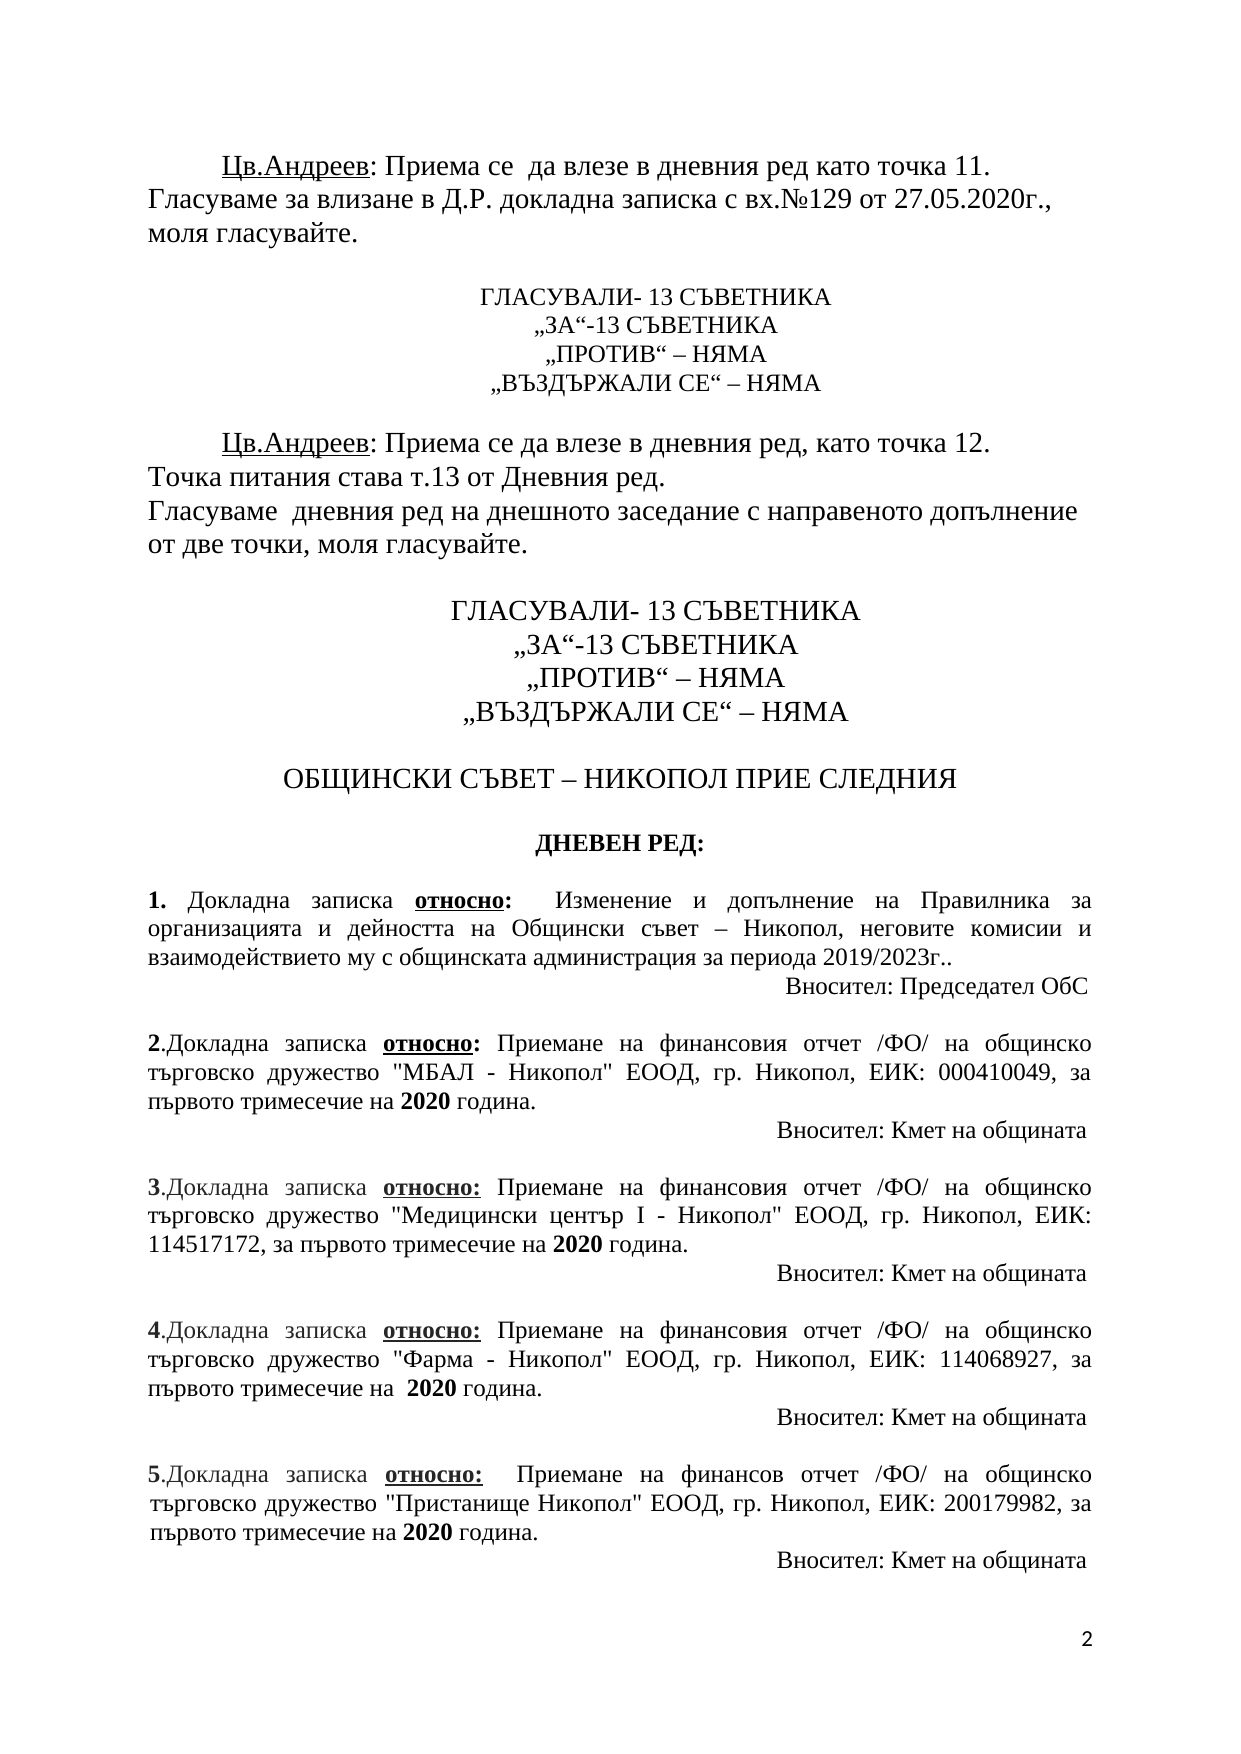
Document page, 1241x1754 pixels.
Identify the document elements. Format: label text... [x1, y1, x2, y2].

text Вносител: Кмет на общината [590, 1545, 1093, 1574]
text ОБЩИНСКИ СЪВЕТ – НИКОПОЛ ПРИЕ СЛЕДНИЯ [148, 761, 1093, 794]
text 4.Докладна записка относно: Приемане на финансовия отчет /ФО/ на общинско търговско дружество "Фарма - Никопол" ЕООД, гр. Никопол, ЕИК: 114068927, за първото тримесечие на 2020 година. [148, 1315, 1093, 1402]
text 3.Докладна записка относно: Приемане на финансовия отчет /ФО/ на общинско търговско дружество "Медицински център I - Никопол" ЕООД, гр. Никопол, ЕИК: 114517172, за първото тримесечие на 2020 година. [148, 1172, 1093, 1258]
text Вносител: Кмет на общината [590, 1258, 1093, 1287]
text Цв.Андреев: Приема се да влезе в дневния ред като точка 11. [148, 148, 1093, 181]
text Вносител: Кмет на общината [590, 1402, 1093, 1430]
text 2.Докладна записка относно: Приемане на финансовия отчет /ФО/ на общинско търговско дружество "МБАЛ - Никопол" ЕООД, гр. Никопол, ЕИК: 000410049, за първото тримесечие на 2020 година. [148, 1028, 1093, 1115]
text Точка питания става т.13 от Дневния ред. [148, 459, 1093, 493]
text ГЛАСУВАЛИ- 13 СЪВЕТНИКА [148, 282, 1090, 311]
text „ВЪЗДЪРЖАЛИ СЕ“ – НЯМА [148, 368, 1090, 397]
text „ВЪЗДЪРЖАЛИ СЕ“ – НЯМА [148, 694, 1090, 727]
text ДНЕВЕН РЕД: [148, 828, 1093, 857]
text ГЛАСУВАЛИ- 13 СЪВЕТНИКА [148, 593, 1090, 627]
text Вносител: Кмет на общината [590, 1115, 1093, 1143]
text „ЗА“-13 СЪВЕТНИКА [148, 311, 1090, 339]
text Гласуваме за влизане в Д.Р. докладна записка с вх.№129 от 27.05.2020г., моля гласувайте. [148, 181, 1093, 248]
text Цв.Андреев: Приема се да влезе в дневния ред, като точка 12. [148, 426, 1093, 459]
text 5.Докладна записка относно: Приемане на финансов отчет /ФО/ на общинско търговско дружество "Пристанище Никопол" ЕООД, гр. Никопол, ЕИК: 200179982, за първото тримесечие на 2020 година. [148, 1459, 1093, 1545]
text „ПРОТИВ“ – НЯМА [148, 660, 1090, 694]
text Вносител: Председател ОбС [148, 971, 1093, 1000]
text Гласуваме дневния ред на днешното заседание с направеното допълнение от две точки, моля гласувайте. [148, 493, 1093, 560]
text „ЗА“-13 СЪВЕТНИКА [148, 627, 1090, 660]
text „ПРОТИВ“ – НЯМА [148, 339, 1090, 368]
text 1. Докладна записка относно: Изменение и допълнение на Правилника за организацията и дейността на Общински съвет – Никопол, неговите комисии и взаимодействието му с общинската администрация за периода 2019/2023г.. [148, 885, 1093, 971]
